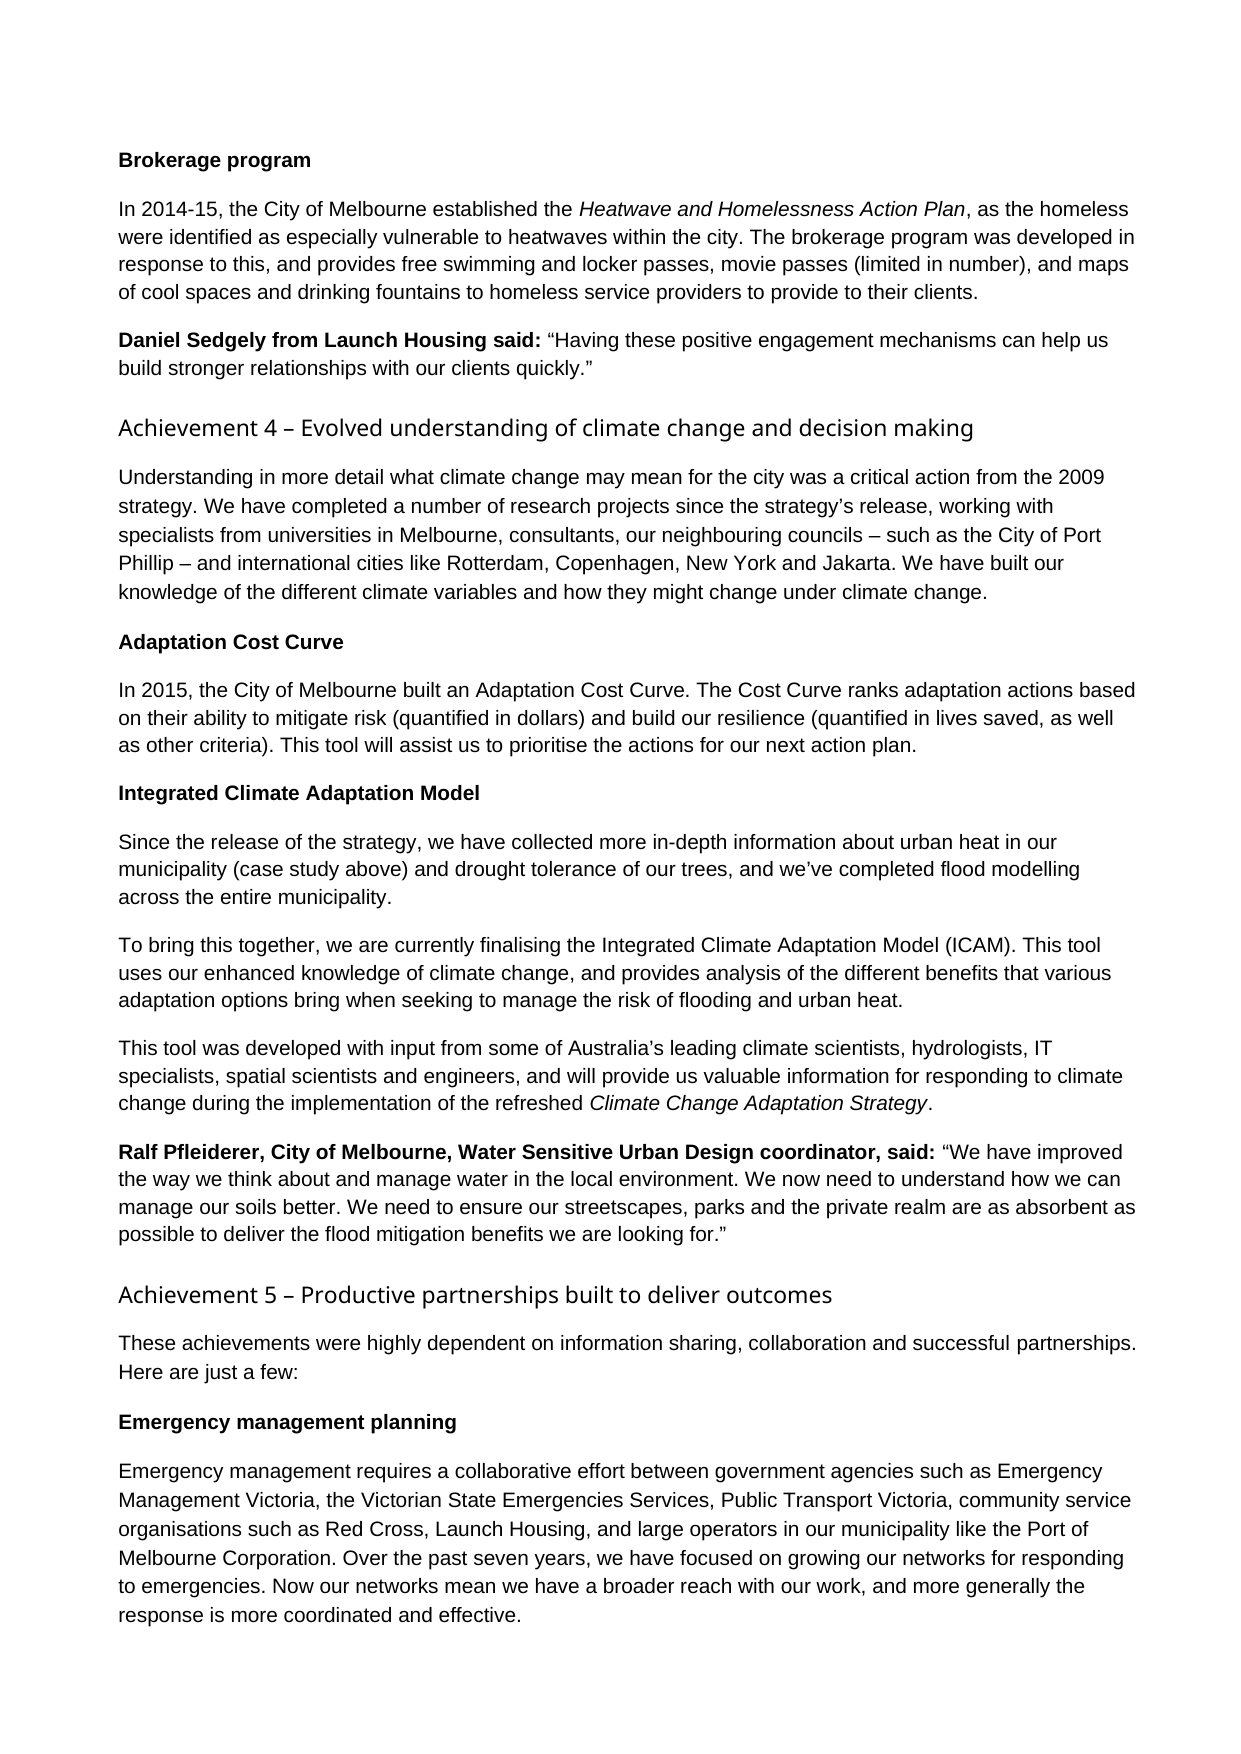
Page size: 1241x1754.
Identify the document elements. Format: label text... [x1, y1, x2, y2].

text To bring this together, we are currently finalising the Integrated Climate Adaptation Model (ICAM). This tool uses our enhanced knowledge of climate change, and provides analysis of the different benefits that various adaptation options bring when seeking to manage the risk of flooding and urban heat. [118, 933, 1137, 1012]
text Emergency management requires a collaborative effort between government agencies such as Emergency Management Victoria, the Victorian State Emergencies Services, Public Transport Victoria, community service organisations such as Red Cross, Launch Housing, and large operators in our municipality like the Port of Melbourne Corporation. Over the past seven years, we have focused on growing our networks for responding to emergencies. Now our networks mean we have a broader reach with our work, and more generally the response is more coordinated and effective. [118, 1459, 1137, 1627]
subtitle Achievement 5 – Productive partnerships built to deliver outcomes [118, 1279, 1137, 1310]
text These achievements were highly dependent on information sharing, collaboration and successful partnerships. Here are just a few: [118, 1331, 1137, 1384]
text Adaptation Cost Curve [118, 629, 1137, 653]
subtitle Achievement 4 – Evolved understanding of climate change and decision making [118, 412, 1137, 443]
text Understanding in more detail what climate change may mean for the city was a critical action from the 2009 strategy. We have completed a number of research projects since the strategy’s release, working with specialists from universities in Melbourne, consultants, our neighbouring councils – such as the City of Port Phillip – and international cities like Rotterdam, Copenhagen, New York and Jakarta. We have built our knowledge of the different climate variables and how they might change under climate change. [118, 465, 1137, 604]
text Ralf Pfleiderer, City of Melbourne, Water Sensitive Urban Design coordinator, said: “We have improved the way we think about and manage water in the local environment. We now need to understand how we can manage our soils better. We need to ensure our streetscapes, parks and the private realm are as absorbent as possible to deliver the flood mitigation benefits we are looking for.” [118, 1139, 1137, 1246]
text Daniel Sedgely from Launch Housing said: “Having these positive engagement mechanisms can help us build stronger relationships with our clients quickly.” [118, 328, 1137, 379]
text In 2015, the City of Melbourne built an Adaptation Cost Curve. The Cost Curve ranks adaptation actions based on their ability to mitigate risk (quantified in dollars) and build our resilience (quantified in lives saved, as well as other criteria). This tool will assist us to prioritise the actions for our next action plan. [118, 678, 1137, 757]
text This tool was developed with input from some of Australia’s leading climate scientists, hydrologists, IT specialists, spatial scientists and engineers, and will provide us valuable information for responding to climate change during the implementation of the refreshed Climate Change Adaptation Strategy. [118, 1036, 1137, 1115]
text In 2014-15, the City of Melbourne established the Heatwave and Homelessness Action Plan, as the homeless were identified as especially vulnerable to heatwaves within the city. The brokerage program was developed in response to this, and provides free swimming and locker passes, movie passes (limited in number), and maps of cool spaces and drinking fountains to homeless service providers to provide to their clients. [118, 197, 1137, 304]
text Emergency management planning [118, 1409, 1137, 1433]
text Since the release of the strategy, we have collected more in-depth information about urban heat in our municipality (case study above) and drought tolerance of our trees, and we’ve completed flood modelling across the entire municipality. [118, 829, 1137, 908]
text Integrated Climate Adaptation Model [118, 781, 1137, 805]
text Brokerage program [118, 148, 1137, 172]
